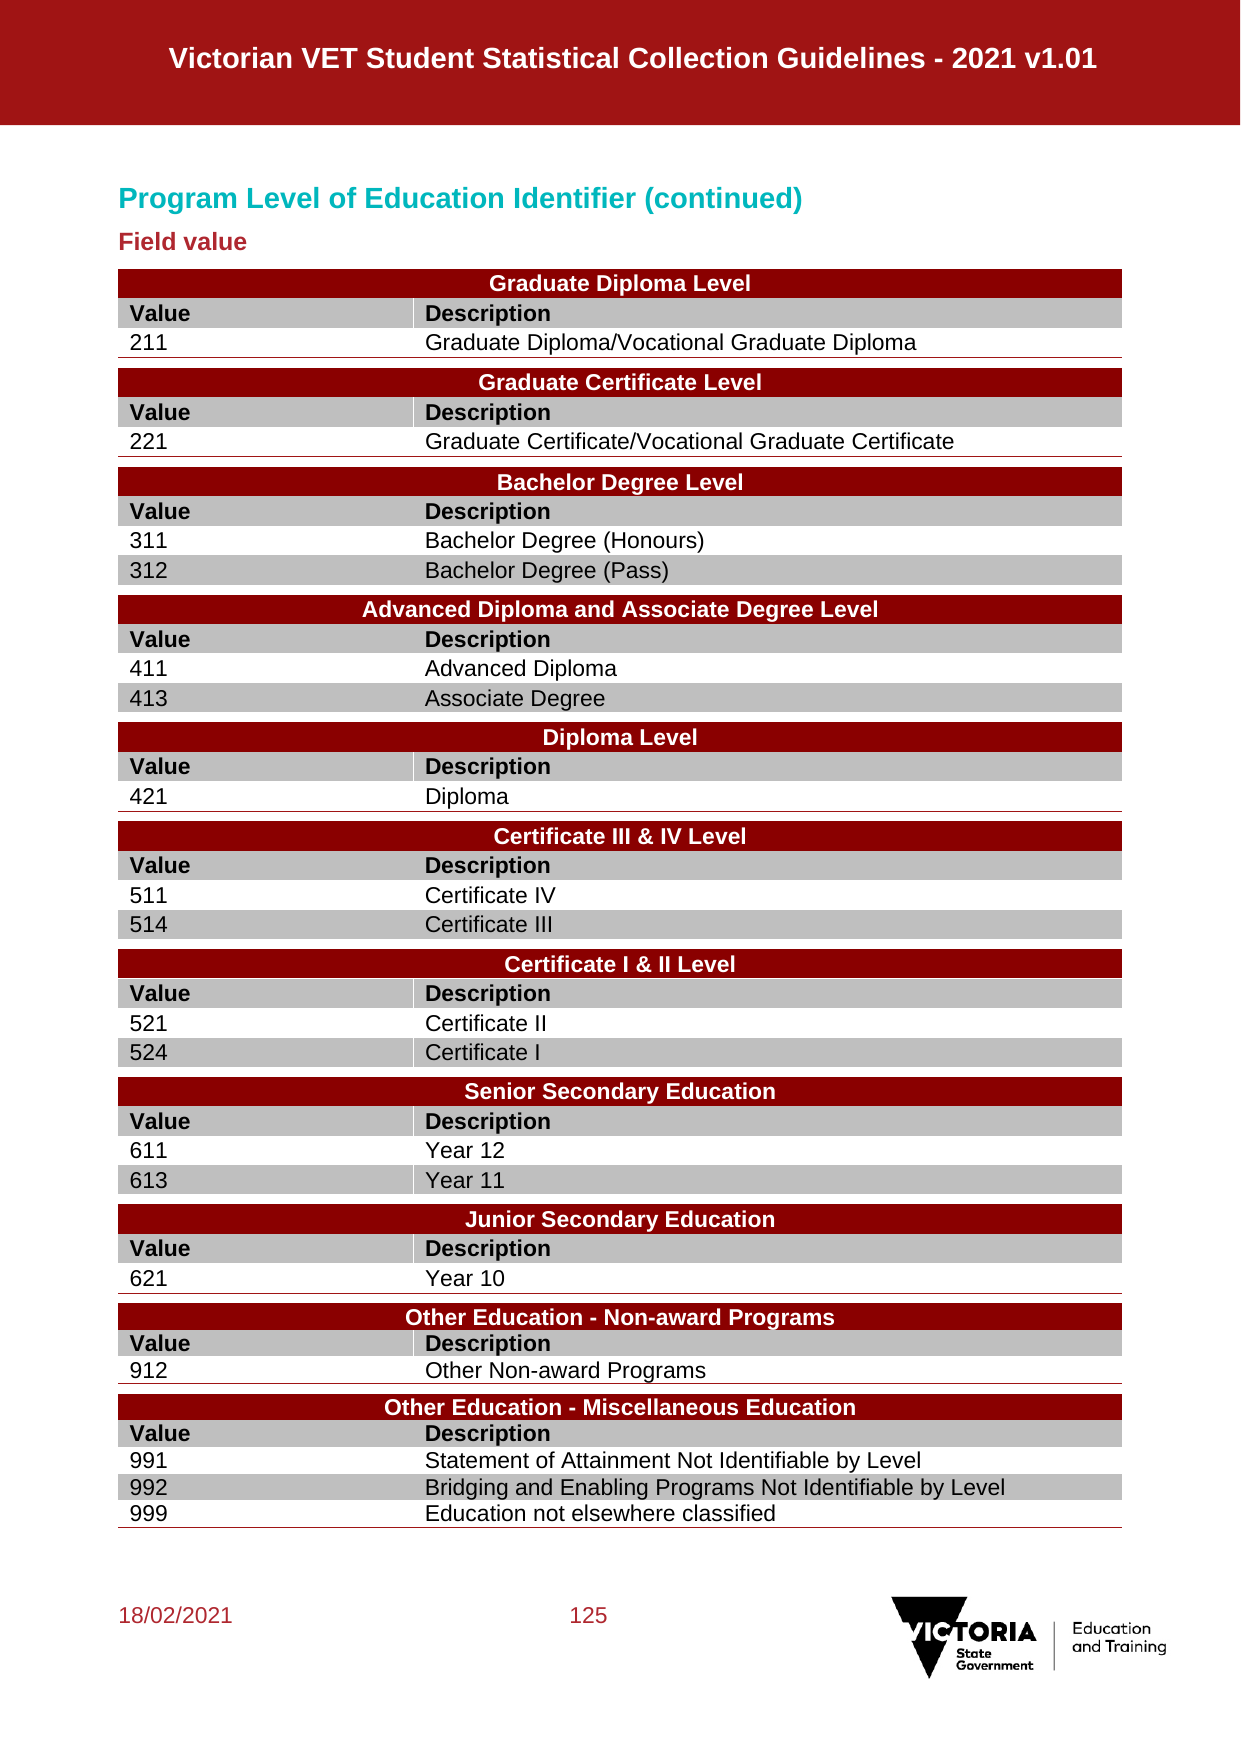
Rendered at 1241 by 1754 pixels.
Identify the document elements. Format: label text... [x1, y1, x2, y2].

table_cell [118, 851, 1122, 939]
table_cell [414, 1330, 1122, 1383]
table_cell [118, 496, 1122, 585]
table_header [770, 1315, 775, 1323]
picture [0, 126, 1241, 1754]
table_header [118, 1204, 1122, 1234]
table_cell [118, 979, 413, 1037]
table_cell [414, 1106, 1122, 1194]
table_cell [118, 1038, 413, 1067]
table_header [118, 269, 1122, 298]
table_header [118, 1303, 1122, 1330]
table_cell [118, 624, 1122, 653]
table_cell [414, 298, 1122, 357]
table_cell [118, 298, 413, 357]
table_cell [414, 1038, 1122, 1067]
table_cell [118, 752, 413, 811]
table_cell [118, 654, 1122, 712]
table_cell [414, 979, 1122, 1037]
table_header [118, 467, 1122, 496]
subtitle Field value [118, 227, 1122, 256]
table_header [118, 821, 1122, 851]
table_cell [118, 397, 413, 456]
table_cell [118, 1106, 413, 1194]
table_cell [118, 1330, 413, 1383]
subtitle Program Level of Education Identifier (continued) [118, 181, 1122, 215]
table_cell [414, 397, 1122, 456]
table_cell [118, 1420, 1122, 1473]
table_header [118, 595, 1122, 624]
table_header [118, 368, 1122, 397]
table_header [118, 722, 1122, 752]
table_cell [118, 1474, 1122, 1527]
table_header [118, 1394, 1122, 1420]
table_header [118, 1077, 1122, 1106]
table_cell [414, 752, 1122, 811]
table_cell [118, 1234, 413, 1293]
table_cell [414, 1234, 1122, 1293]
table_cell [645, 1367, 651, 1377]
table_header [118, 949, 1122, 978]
